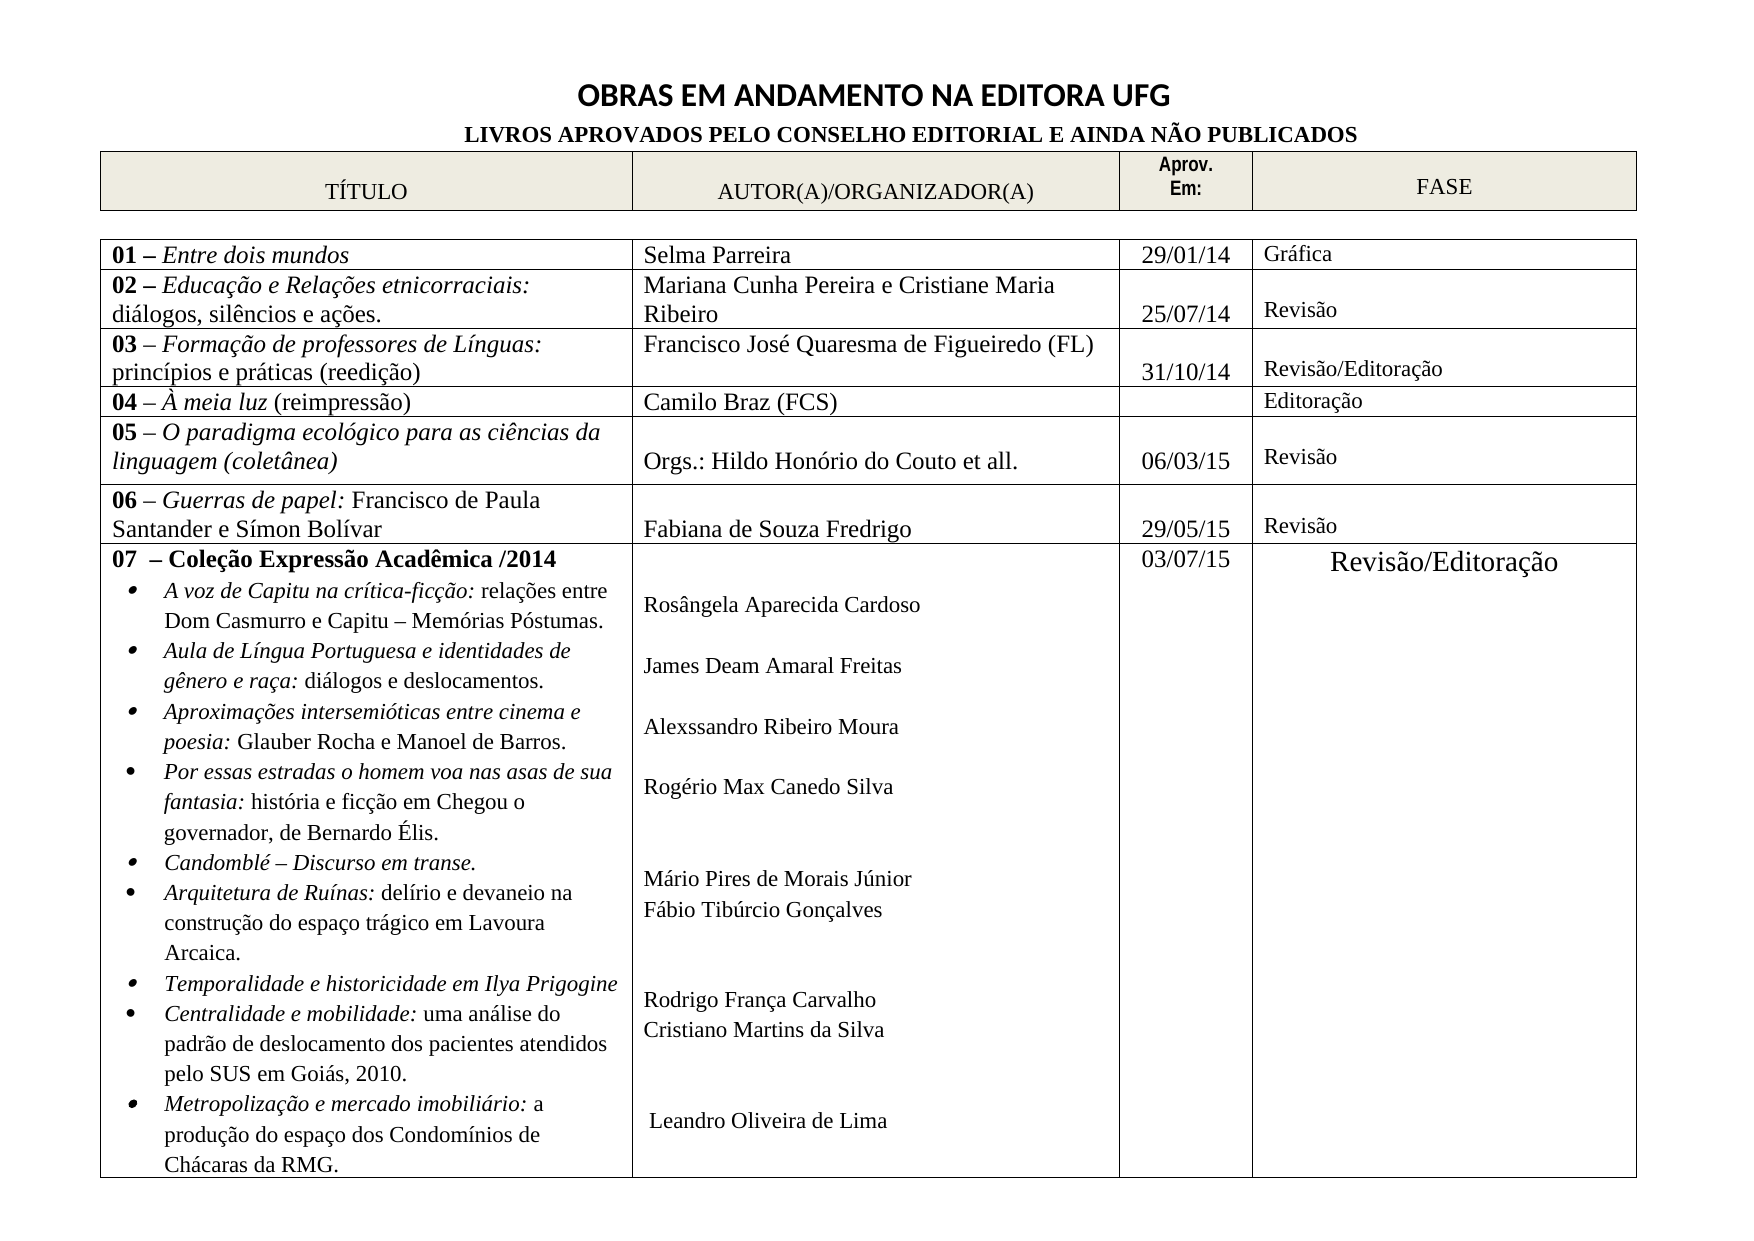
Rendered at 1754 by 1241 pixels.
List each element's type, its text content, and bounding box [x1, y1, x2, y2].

table_header Selma Parreira [633, 240, 1119, 269]
table_cell 03/07/15 [1120, 544, 1252, 1177]
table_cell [633, 544, 1119, 1177]
table_header 01 – Entre dois mundos [101, 240, 632, 269]
table_cell 04 – À meia luz (reimpressão) [101, 387, 632, 416]
table_cell 31/10/14 [1120, 329, 1252, 386]
table_cell Mariana Cunha Pereira e Cristiane Maria Ribeiro [633, 270, 1119, 328]
table_cell Revisão [1253, 485, 1636, 543]
table_cell Camilo Braz (FCS) [633, 387, 1119, 416]
table_cell 05 – O paradigma ecológico para as ciências da linguagem (coletânea) [101, 417, 632, 484]
table_cell [1120, 387, 1252, 416]
table_cell 03 – Formação de professores de Línguas: princípios e práticas (reedição) [101, 329, 632, 386]
table_header Gráfica [1253, 240, 1636, 269]
table_cell 06/03/15 [1120, 417, 1252, 484]
table_cell Revisão/Editoração [1253, 329, 1636, 386]
table_cell Revisão [1253, 417, 1636, 484]
table_cell 06 – Guerras de papel: Francisco de Paula Santander e Símon Bolívar [101, 485, 632, 543]
table_cell Editoração [1253, 387, 1636, 416]
table_cell Fabiana de Souza Fredrigo [633, 485, 1119, 543]
table_header 29/01/14 [1120, 240, 1252, 269]
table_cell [101, 544, 632, 1177]
table_cell Francisco José Quaresma de Figueiredo (FL) [633, 329, 1119, 386]
table_cell 29/05/15 [1120, 485, 1252, 543]
table_cell 02 – Educação e Relações etnicorraciais: diálogos, silêncios e ações. [101, 270, 632, 328]
table_cell Revisão [1253, 270, 1636, 328]
table_cell Orgs.: Hildo Honório do Couto et all. [633, 417, 1119, 484]
table_cell 25/07/14 [1120, 270, 1252, 328]
table_cell Revisão/Editoração [1253, 544, 1636, 1177]
